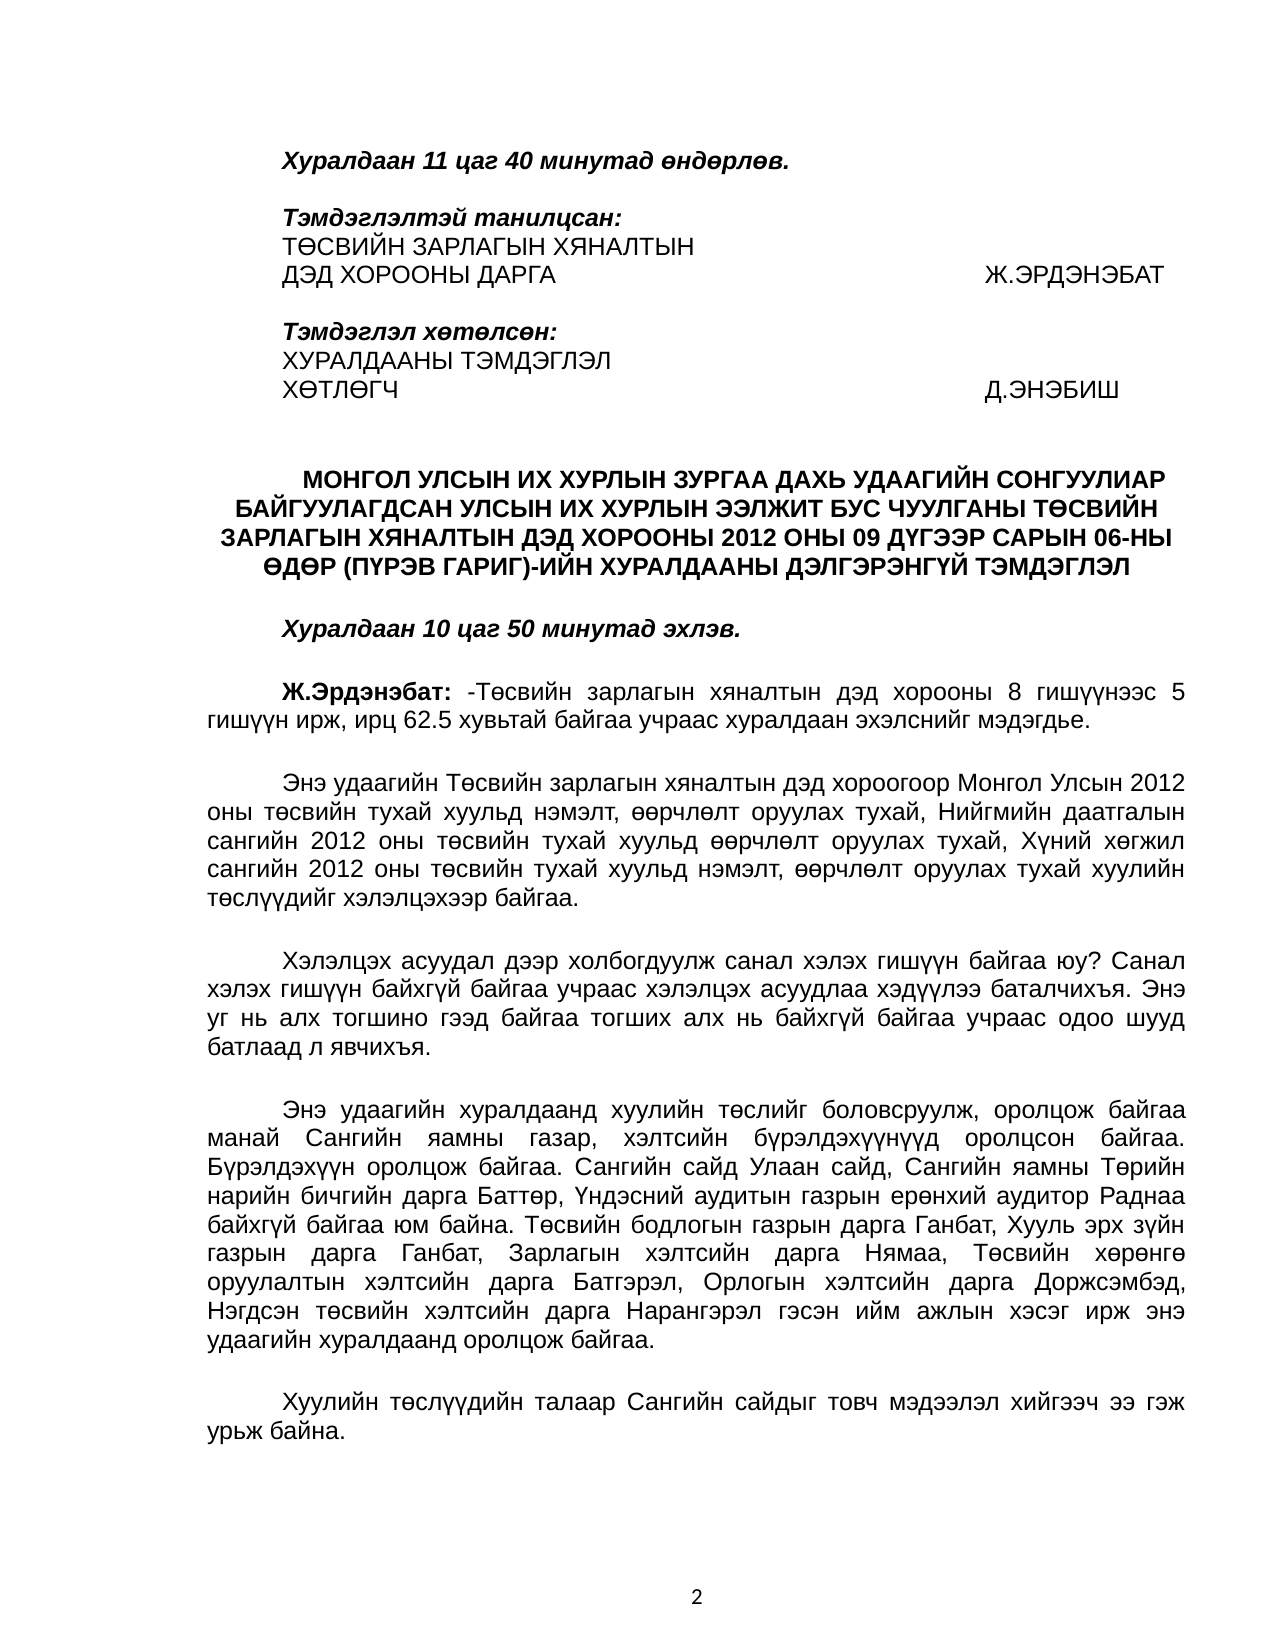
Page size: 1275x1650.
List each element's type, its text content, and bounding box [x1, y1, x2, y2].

text ДЭД ХОРООНЫ ДАРГА Ж.ЭРДЭНЭБАТ [207, 260, 1186, 289]
text Энэ удаагийн Төсвийн зарлагын хяналтын дэд хороогоор Монгол Улсын 2012 оны төсвийн тухай хуульд нэмэлт, өөрчлөлт оруулах тухай, Нийгмийн даатгалын сангийн 2012 оны төсвийн тухай хуульд өөрчлөлт оруулах тухай, Хүний хөгжил сангийн 2012 оны төсвийн тухай хуульд нэмэлт, өөрчлөлт оруулах тухай хуулийн төслүүдийг хэлэлцэхээр байгаа. [207, 768, 1186, 912]
text Тэмдэглэлтэй танилцсан: [207, 203, 1186, 232]
text Ж.Эрдэнэбат: -Төсвийн зарлагын хяналтын дэд хорооны 8 гишүүнээс 5 гишүүн ирж, ирц 62.5 хувьтай байгаа учраас хуралдаан эхэлснийг мэдэгдье. [207, 677, 1186, 734]
text Хэлэлцэх асуудал дээр холбогдуулж санал хэлэх гишүүн байгаа юу? Санал хэлэх гишүүн байхгүй байгаа учраас хэлэлцэх асуудлаа хэдүүлээ баталчихъя. Энэ уг нь алх тогшино гээд байгаа тогших алх нь байхгүй байгаа учраас одоо шууд батлаад л явчихъя. [207, 946, 1186, 1061]
text ХӨТЛӨГЧ Д.ЭНЭБИШ [207, 375, 1186, 403]
text Хуулийн төслүүдийн талаар Сангийн сайдыг товч мэдээлэл хийгээч ээ гэж урьж байна. [207, 1387, 1186, 1445]
text ХУРАЛДААНЫ ТЭМДЭГЛЭЛ [207, 346, 1186, 375]
text Хуралдаан 11 цаг 40 минутад өндөрлөв. [207, 146, 1186, 175]
text ТӨСВИЙН ЗАРЛАГЫН ХЯНАЛТЫН [207, 232, 1186, 260]
text Хуралдаан 10 цаг 50 минутад эхлэв. [207, 614, 1186, 643]
text Энэ удаагийн хуралдаанд хуулийн төслийг боловсруулж, оролцож байгаа манай Сангийн яамны газар, хэлтсийн бүрэлдэхүүнүүд оролцсон байгаа. Бүрэлдэхүүн оролцож байгаа. Сангийн сайд Улаан сайд, Сангийн яамны Төрийн нарийн бичгийн дарга Баттөр, Үндэсний аудитын газрын ерөнхий аудитор Раднаа байхгүй байгаа юм байна. Төсвийн бодлогын газрын дарга Ганбат, Хууль эрх зүйн газрын дарга Ганбат, Зарлагын хэлтсийн дарга Нямаа, Төсвийн хөрөнгө оруулалтын хэлтсийн дарга Батгэрэл, Орлогын хэлтсийн дарга Доржсэмбэд, Нэгдсэн төсвийн хэлтсийн дарга Нарангэрэл гэсэн ийм ажлын хэсэг ирж энэ удаагийн хуралдаанд оролцож байгаа. [207, 1094, 1186, 1353]
text Тэмдэглэл хөтөлсөн: [207, 317, 1186, 346]
text МОНГОЛ УЛСЫН ИХ ХУРЛЫН ЗУРГАА ДАХЬ УДААГИЙН СОНГУУЛИАР БАЙГУУЛАГДСАН УЛСЫН ИХ ХУРЛЫН ЭЭЛЖИТ БУС ЧУУЛГАНЫ ТӨСВИЙН ЗАРЛАГЫН ХЯНАЛТЫН ДЭД ХОРООНЫ 2012 ОНЫ 09 ДҮГЭЭР САРЫН 06-НЫ ӨДӨР (ПҮРЭВ ГАРИГ)-ИЙН ХУРАЛДААНЫ ДЭЛГЭРЭНГҮЙ ТЭМДЭГЛЭЛ [207, 465, 1186, 580]
